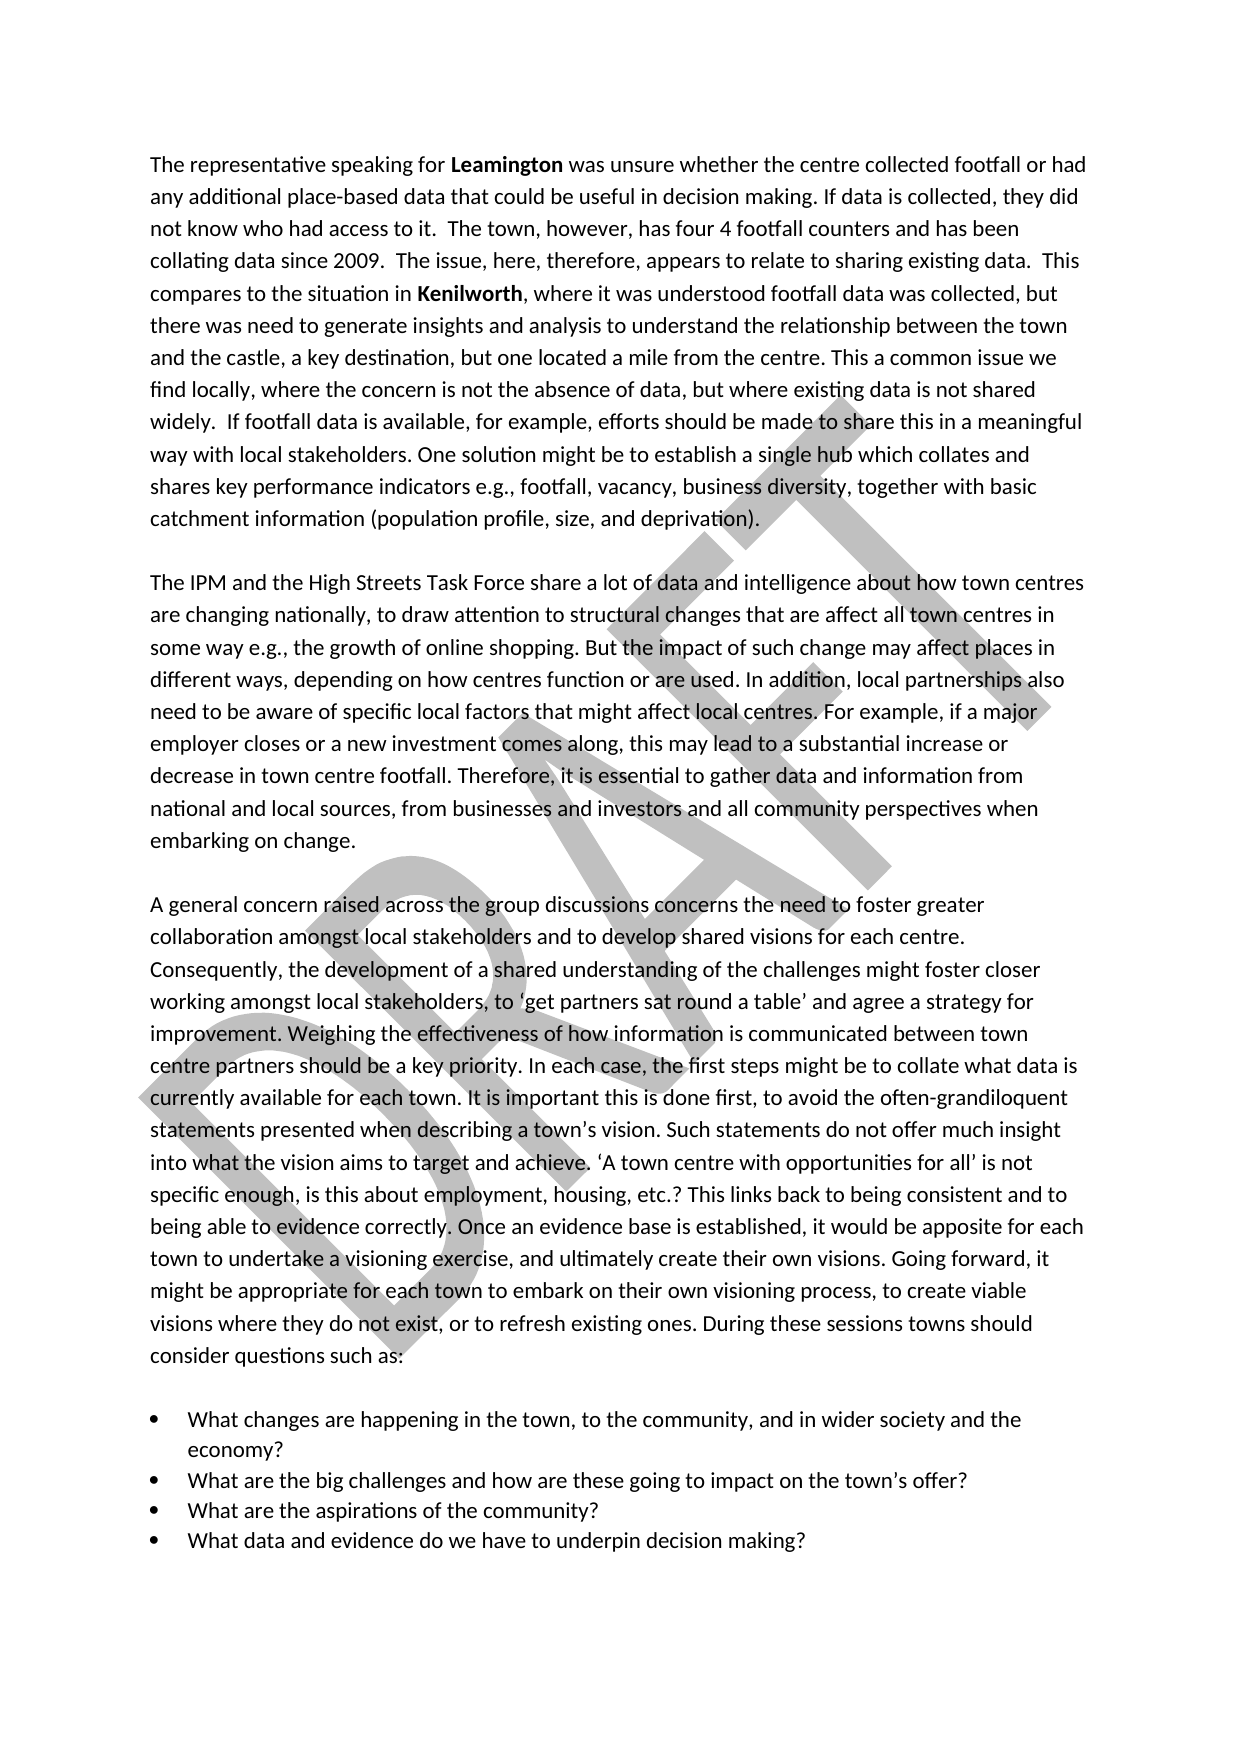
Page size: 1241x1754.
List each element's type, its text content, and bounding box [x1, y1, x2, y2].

text The IPM and the High Streets Task Force share a lot of data and intelligence about how town centres are changing nationally, to draw attention to structural changes that are affect all town centres in some way e.g., the growth of online shopping. But the impact of such change may affect places in different ways, depending on how centres function or are used. In addition, local partnerships also need to be aware of specific local factors that might affect local centres. For example, if a major employer closes or a new investment comes along, this may lead to a substantial increase or decrease in town centre footfall. Therefore, it is essential to gather data and information from national and local sources, from businesses and investors and all community perspectives when embarking on change. [150, 568, 1090, 854]
list What data and evidence do we have to underpin decision making? [150, 1526, 1090, 1554]
list What are the big challenges and how are these going to impact on the town’s offer? [150, 1466, 1090, 1494]
list What are the aspirations of the community? [150, 1496, 1090, 1524]
list What changes are happening in the town, to the community, and in wider society and the economy? [150, 1405, 1090, 1463]
text A general concern raised across the group discussions concerns the need to foster greater collaboration amongst local stakeholders and to develop shared visions for each centre. Consequently, the development of a shared understanding of the challenges might foster closer working amongst local stakeholders, to ‘get partners sat round a table’ and agree a strategy for improvement. Weighing the effectiveness of how information is communicated between town centre partners should be a key priority. In each case, the first steps might be to collate what data is currently available for each town. It is important this is done first, to avoid the often-grandiloquent statements presented when describing a town’s vision. Such statements do not offer much insight into what the vision aims to target and achieve. ‘A town centre with opportunities for all’ is not specific enough, is this about employment, housing, etc.? This links back to being consistent and to being able to evidence correctly. Once an evidence base is established, it would be apposite for each town to undertake a visioning exercise, and ultimately create their own visions. Going forward, it might be appropriate for each town to embark on their own visioning process, to create viable visions where they do not exist, or to refresh existing ones. During these sessions towns should consider questions such as: [150, 890, 1090, 1369]
text The representative speaking for Leamington was unsure whether the centre collected footfall or had any additional place-based data that could be useful in decision making. If data is collected, they did not know who had access to it. The town, however, has four 4 footfall counters and has been collating data since 2009. The issue, here, therefore, appears to relate to sharing existing data. This compares to the situation in Kenilworth, where it was understood footfall data was collected, but there was need to generate insights and analysis to understand the relationship between the town and the castle, a key destination, but one located a mile from the centre. This a common issue we find locally, where the concern is not the absence of data, but where existing data is not shared widely. If footfall data is available, for example, efforts should be made to share this in a meaningful way with local stakeholders. One solution might be to establish a single hub which collates and shares key performance indicators e.g., footfall, vacancy, business diversity, together with basic catchment information (population profile, size, and deprivation). [150, 150, 1090, 532]
